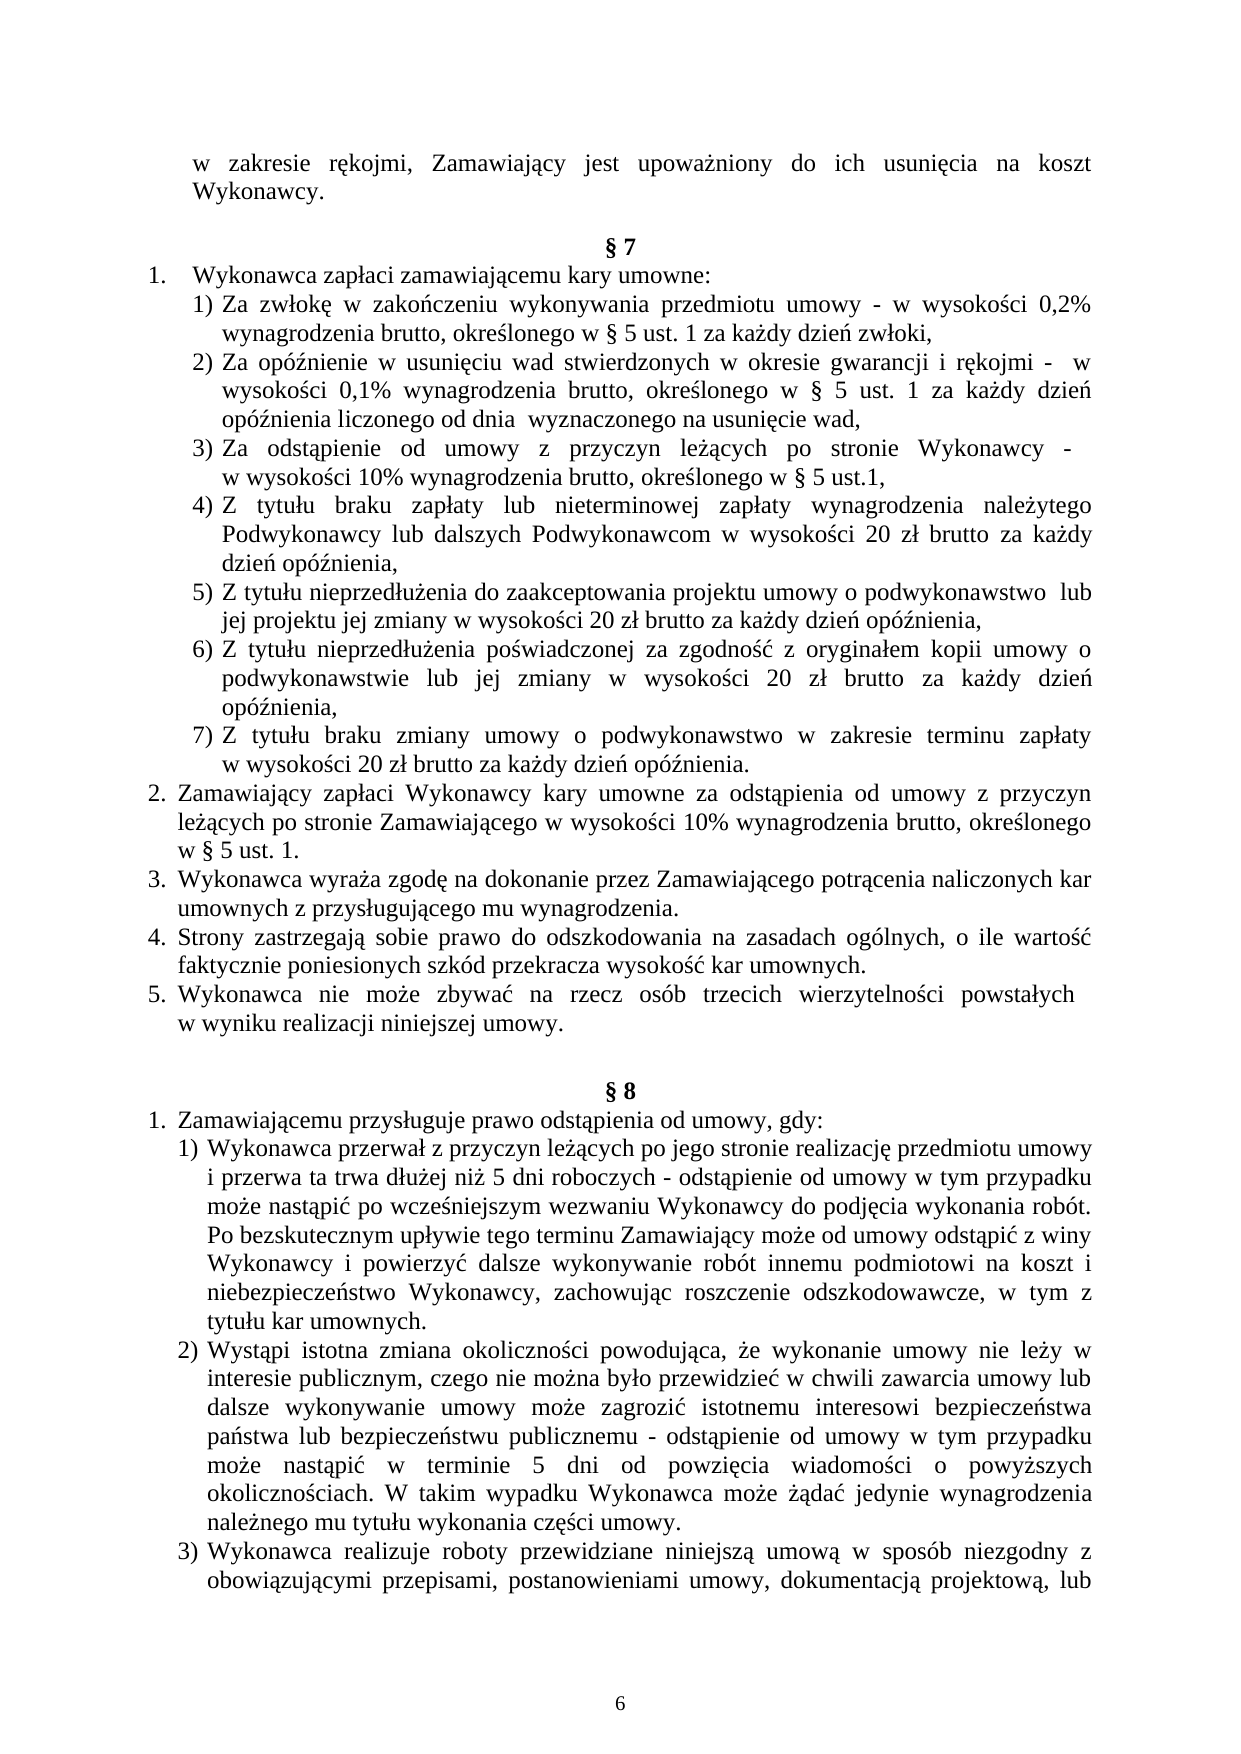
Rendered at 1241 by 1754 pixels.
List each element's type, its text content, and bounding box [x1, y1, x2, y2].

list Wykonawca wyraża zgodę na dokonanie przez Zamawiającego potrącenia naliczonych kar umownych z przysługującego mu wynagrodzenia. [148, 864, 1092, 922]
list Za opóźnienie w usunięciu wad stwierdzonych w okresie gwarancji i rękojmi - w wysokości 0,1% wynagrodzenia brutto, określonego w § 5 ust. 1 za każdy dzień opóźnienia liczonego od dnia wyznaczonego na usunięcie wad, [192, 347, 1092, 433]
list Z tytułu nieprzedłużenia poświadczonej za zgodność z oryginałem kopii umowy o podwykonawstwie lub jej zmiany w wysokości 20 zł brutto za każdy dzień opóźnienia, [192, 634, 1092, 720]
text § 8 [148, 1076, 1092, 1105]
list Wykonawca przerwał z przyczyn leżących po jego stronie realizację przedmiotu umowy i przerwa ta trwa dłużej niż 5 dni roboczych - odstąpienie od umowy w tym przypadku może nastąpić po wcześniejszym wezwaniu Wykonawcy do podjęcia wykonania robót. Po bezskutecznym upływie tego terminu Zamawiający może od umowy odstąpić z winy Wykonawcy i powierzyć dalsze wykonywanie robót innemu podmiotowi na koszt i niebezpieczeństwo Wykonawcy, zachowując roszczenie odszkodowawcze, w tym z tytułu kar umownych. [177, 1133, 1092, 1335]
list Z tytułu braku zapłaty lub nieterminowej zapłaty wynagrodzenia należytego Podwykonawcy lub dalszych Podwykonawcom w wysokości 20 zł brutto za każdy dzień opóźnienia, [192, 490, 1092, 577]
list Zamawiającemu przysługuje prawo odstąpienia od umowy, gdy: [148, 1105, 1092, 1133]
list Wystąpi istotna zmiana okoliczności powodująca, że wykonanie umowy nie leży w interesie publicznym, czego nie można było przewidzieć w chwili zawarcia umowy lub dalsze wykonywanie umowy może zagrozić istotnemu interesowi bezpieczeństwa państwa lub bezpieczeństwu publicznemu - odstąpienie od umowy w tym przypadku może nastąpić w terminie 5 dni od powzięcia wiadomości o powyższych okolicznościach. W takim wypadku Wykonawca może żądać jedynie wynagrodzenia należnego mu tytułu wykonania części umowy. [177, 1335, 1092, 1536]
list Wykonawca nie może zbywać na rzecz osób trzecich wierzytelności powstałych w wyniku realizacji niniejszej umowy. [148, 979, 1092, 1037]
list Za odstąpienie od umowy z przyczyn leżących po stronie Wykonawcy - w wysokości 10% wynagrodzenia brutto, określonego w § 5 ust.1, [192, 433, 1092, 490]
list Wykonawca zapłaci zamawiającemu kary umowne: [148, 260, 1092, 289]
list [177, 1536, 1092, 1593]
list Zamawiający zapłaci Wykonawcy kary umowne za odstąpienia od umowy z przyczyn leżących po stronie Zamawiającego w wysokości 10% wynagrodzenia brutto, określonego w § 5 ust. 1. [148, 778, 1092, 864]
text § 7 [148, 232, 1092, 260]
list Za zwłokę w zakończeniu wykonywania przedmiotu umowy - w wysokości 0,2% wynagrodzenia brutto, określonego w § 5 ust. 1 za każdy dzień zwłoki, [192, 289, 1092, 347]
list Strony zastrzegają sobie prawo do odszkodowania na zasadach ogólnych, o ile wartość faktycznie poniesionych szkód przekracza wysokość kar umownych. [148, 922, 1092, 979]
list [148, 148, 1092, 205]
list Z tytułu braku zmiany umowy o podwykonawstwo w zakresie terminu zapłaty w wysokości 20 zł brutto za każdy dzień opóźnienia. [192, 720, 1092, 778]
list Z tytułu nieprzedłużenia do zaakceptowania projektu umowy o podwykonawstwo lub jej projektu jej zmiany w wysokości 20 zł brutto za każdy dzień opóźnienia, [192, 577, 1092, 634]
